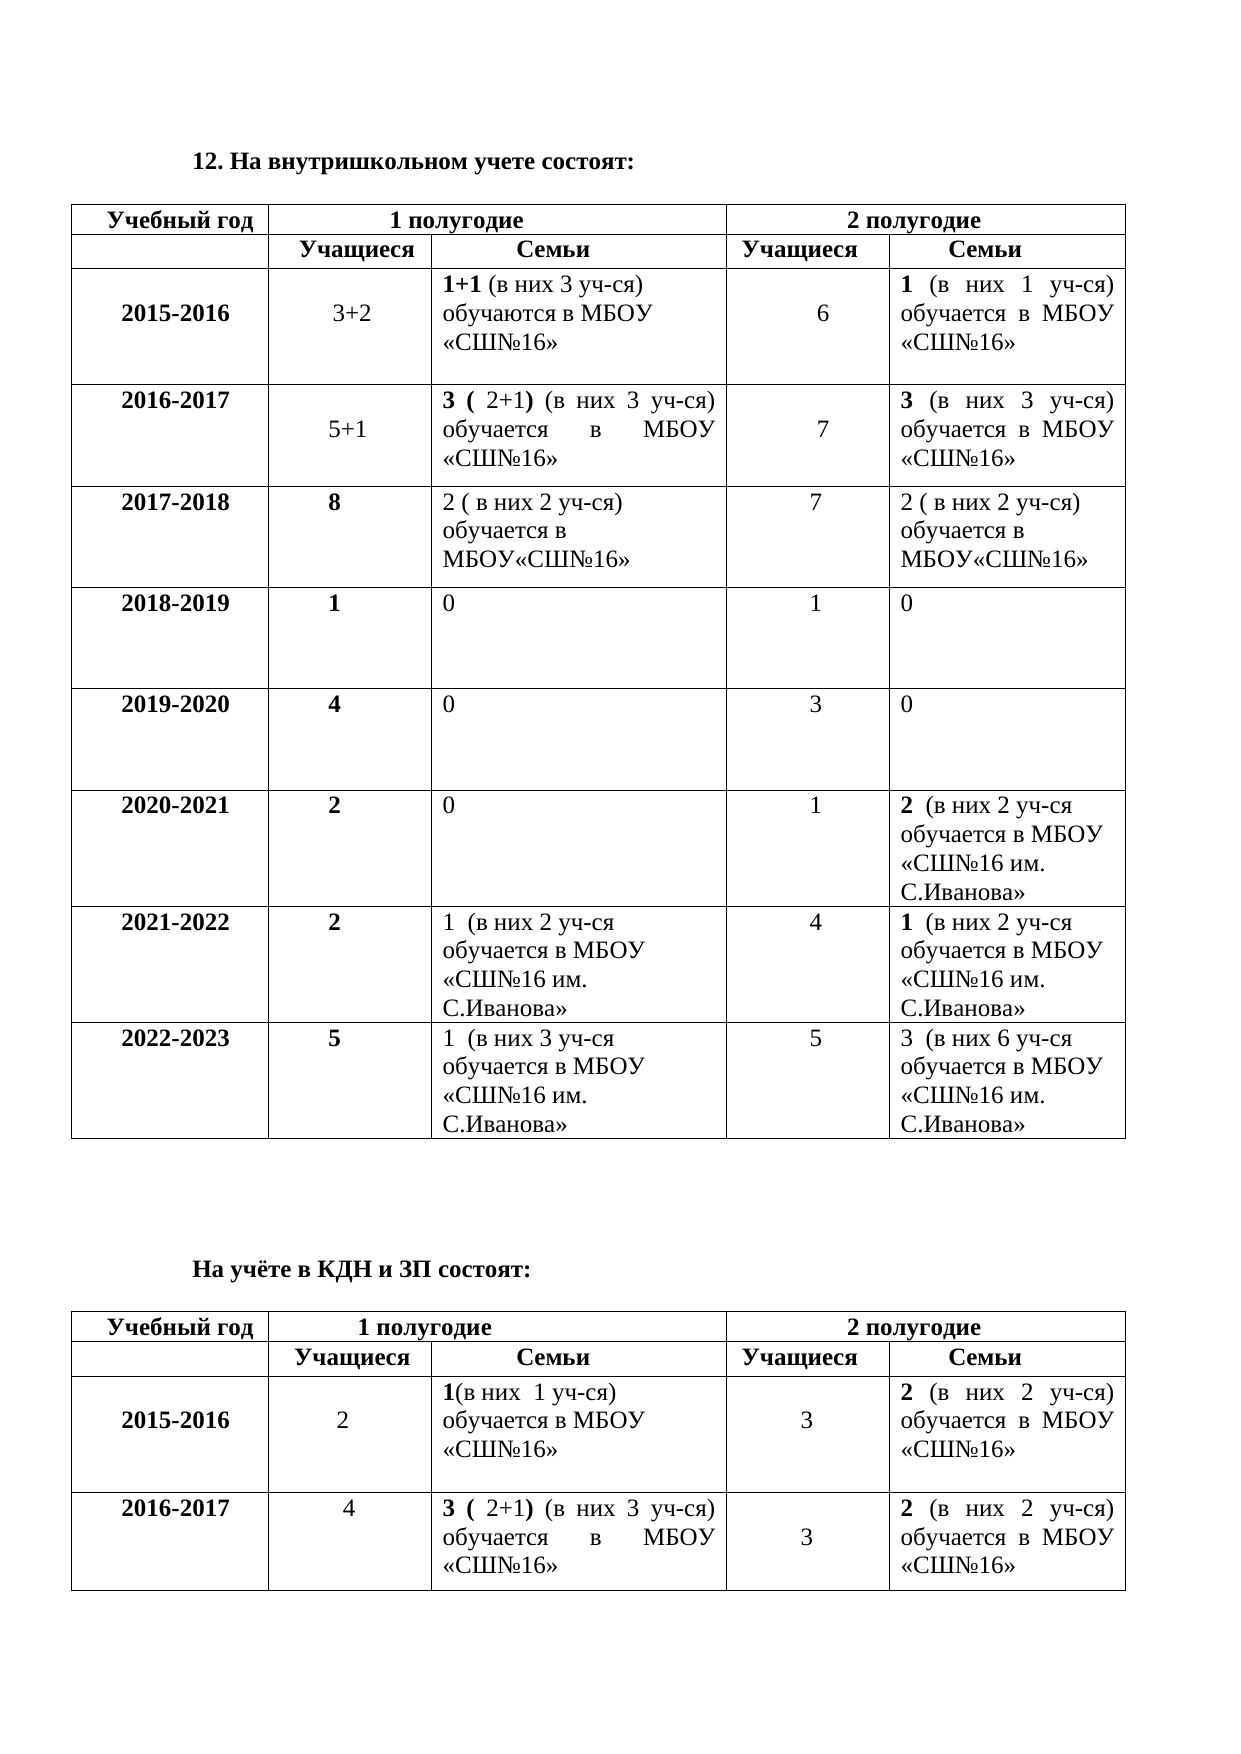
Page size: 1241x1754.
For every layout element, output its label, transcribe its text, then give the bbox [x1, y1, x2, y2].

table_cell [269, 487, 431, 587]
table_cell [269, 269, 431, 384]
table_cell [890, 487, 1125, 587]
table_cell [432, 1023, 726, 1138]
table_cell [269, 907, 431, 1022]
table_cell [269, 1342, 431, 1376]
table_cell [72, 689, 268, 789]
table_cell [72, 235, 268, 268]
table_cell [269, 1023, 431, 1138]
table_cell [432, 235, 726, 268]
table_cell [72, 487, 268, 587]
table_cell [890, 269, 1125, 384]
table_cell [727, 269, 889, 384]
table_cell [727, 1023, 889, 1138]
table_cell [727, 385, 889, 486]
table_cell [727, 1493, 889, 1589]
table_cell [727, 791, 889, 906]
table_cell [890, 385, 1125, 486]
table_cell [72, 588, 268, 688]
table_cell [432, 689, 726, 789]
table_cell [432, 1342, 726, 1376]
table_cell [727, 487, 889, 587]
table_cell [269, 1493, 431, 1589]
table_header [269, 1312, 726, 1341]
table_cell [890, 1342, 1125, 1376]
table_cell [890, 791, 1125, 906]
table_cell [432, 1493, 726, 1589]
text На учёте в КДН и ЗП состоят: [192, 1254, 1152, 1282]
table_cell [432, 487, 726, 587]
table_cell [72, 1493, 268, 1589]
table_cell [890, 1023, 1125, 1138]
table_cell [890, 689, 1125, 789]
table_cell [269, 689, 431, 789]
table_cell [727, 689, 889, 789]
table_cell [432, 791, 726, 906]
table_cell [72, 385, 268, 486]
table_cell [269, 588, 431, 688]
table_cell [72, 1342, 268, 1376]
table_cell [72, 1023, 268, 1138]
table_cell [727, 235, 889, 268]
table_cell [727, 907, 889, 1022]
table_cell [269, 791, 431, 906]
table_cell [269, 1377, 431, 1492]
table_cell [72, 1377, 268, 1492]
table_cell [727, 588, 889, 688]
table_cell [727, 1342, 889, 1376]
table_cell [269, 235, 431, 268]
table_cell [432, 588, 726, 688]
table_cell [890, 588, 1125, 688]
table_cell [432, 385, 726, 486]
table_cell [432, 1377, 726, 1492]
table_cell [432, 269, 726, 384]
text 12. На внутришкольном учете состоят: [192, 146, 1152, 175]
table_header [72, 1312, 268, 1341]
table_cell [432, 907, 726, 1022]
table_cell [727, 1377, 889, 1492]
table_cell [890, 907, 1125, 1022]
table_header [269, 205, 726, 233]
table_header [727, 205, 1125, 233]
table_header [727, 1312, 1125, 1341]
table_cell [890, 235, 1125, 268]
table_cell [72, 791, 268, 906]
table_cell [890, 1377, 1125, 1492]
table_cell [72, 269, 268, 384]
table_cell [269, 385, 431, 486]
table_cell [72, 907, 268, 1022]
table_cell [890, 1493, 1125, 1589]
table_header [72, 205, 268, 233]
